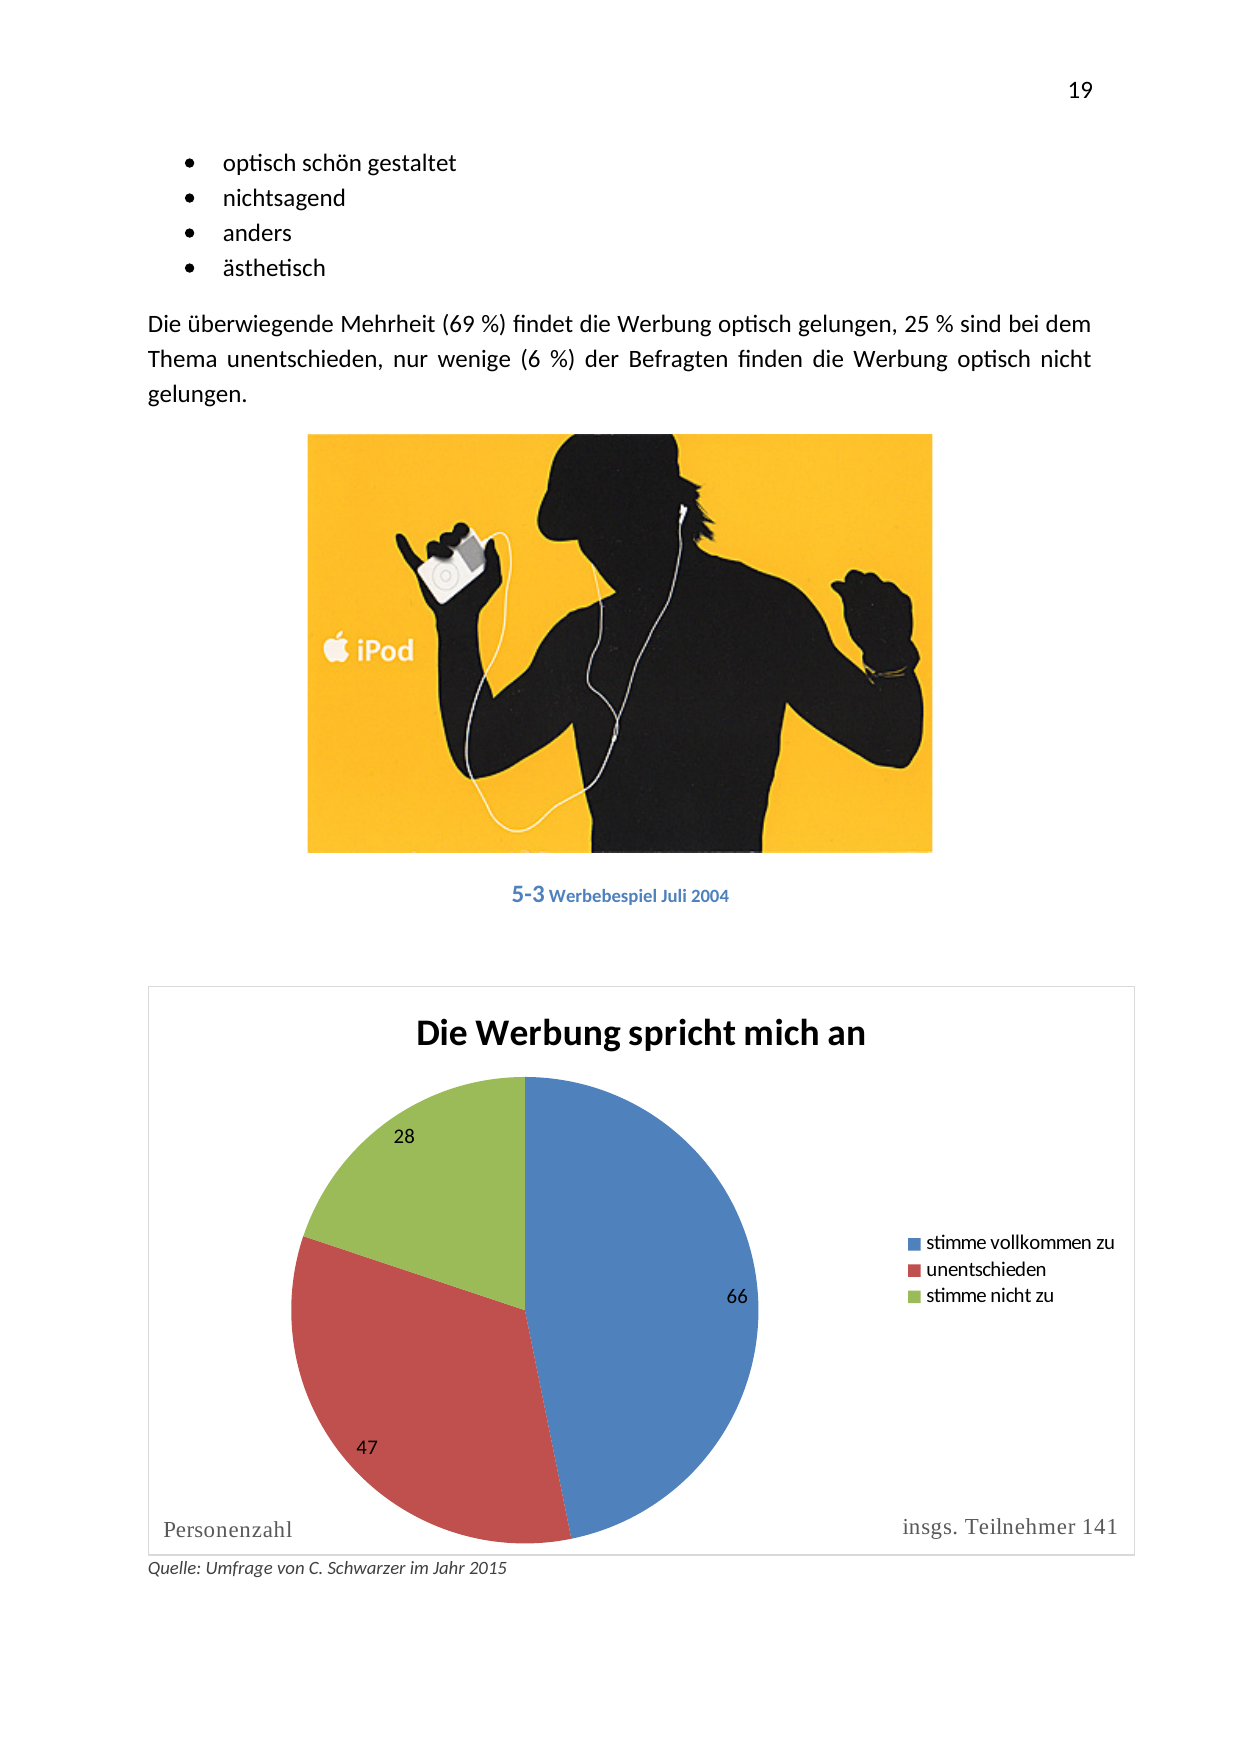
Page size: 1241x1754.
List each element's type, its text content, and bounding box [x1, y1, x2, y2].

list ästhetisch [185, 253, 1093, 283]
picture [307, 434, 933, 853]
list nichtsagend [185, 183, 1093, 213]
text Quelle: Umfrage von C. Schwarzer im Jahr 2015 [148, 1556, 1093, 1579]
text Die überwiegende Mehrheit (69 %) findet die Werbung optisch gelungen, 25 % sind bei dem Thema unentschieden, nur wenige (6 %) der Befragten finden die Werbung optisch nicht gelungen. [148, 308, 1093, 409]
list anders [185, 218, 1093, 248]
list optisch schön gestaltet [185, 148, 1093, 178]
